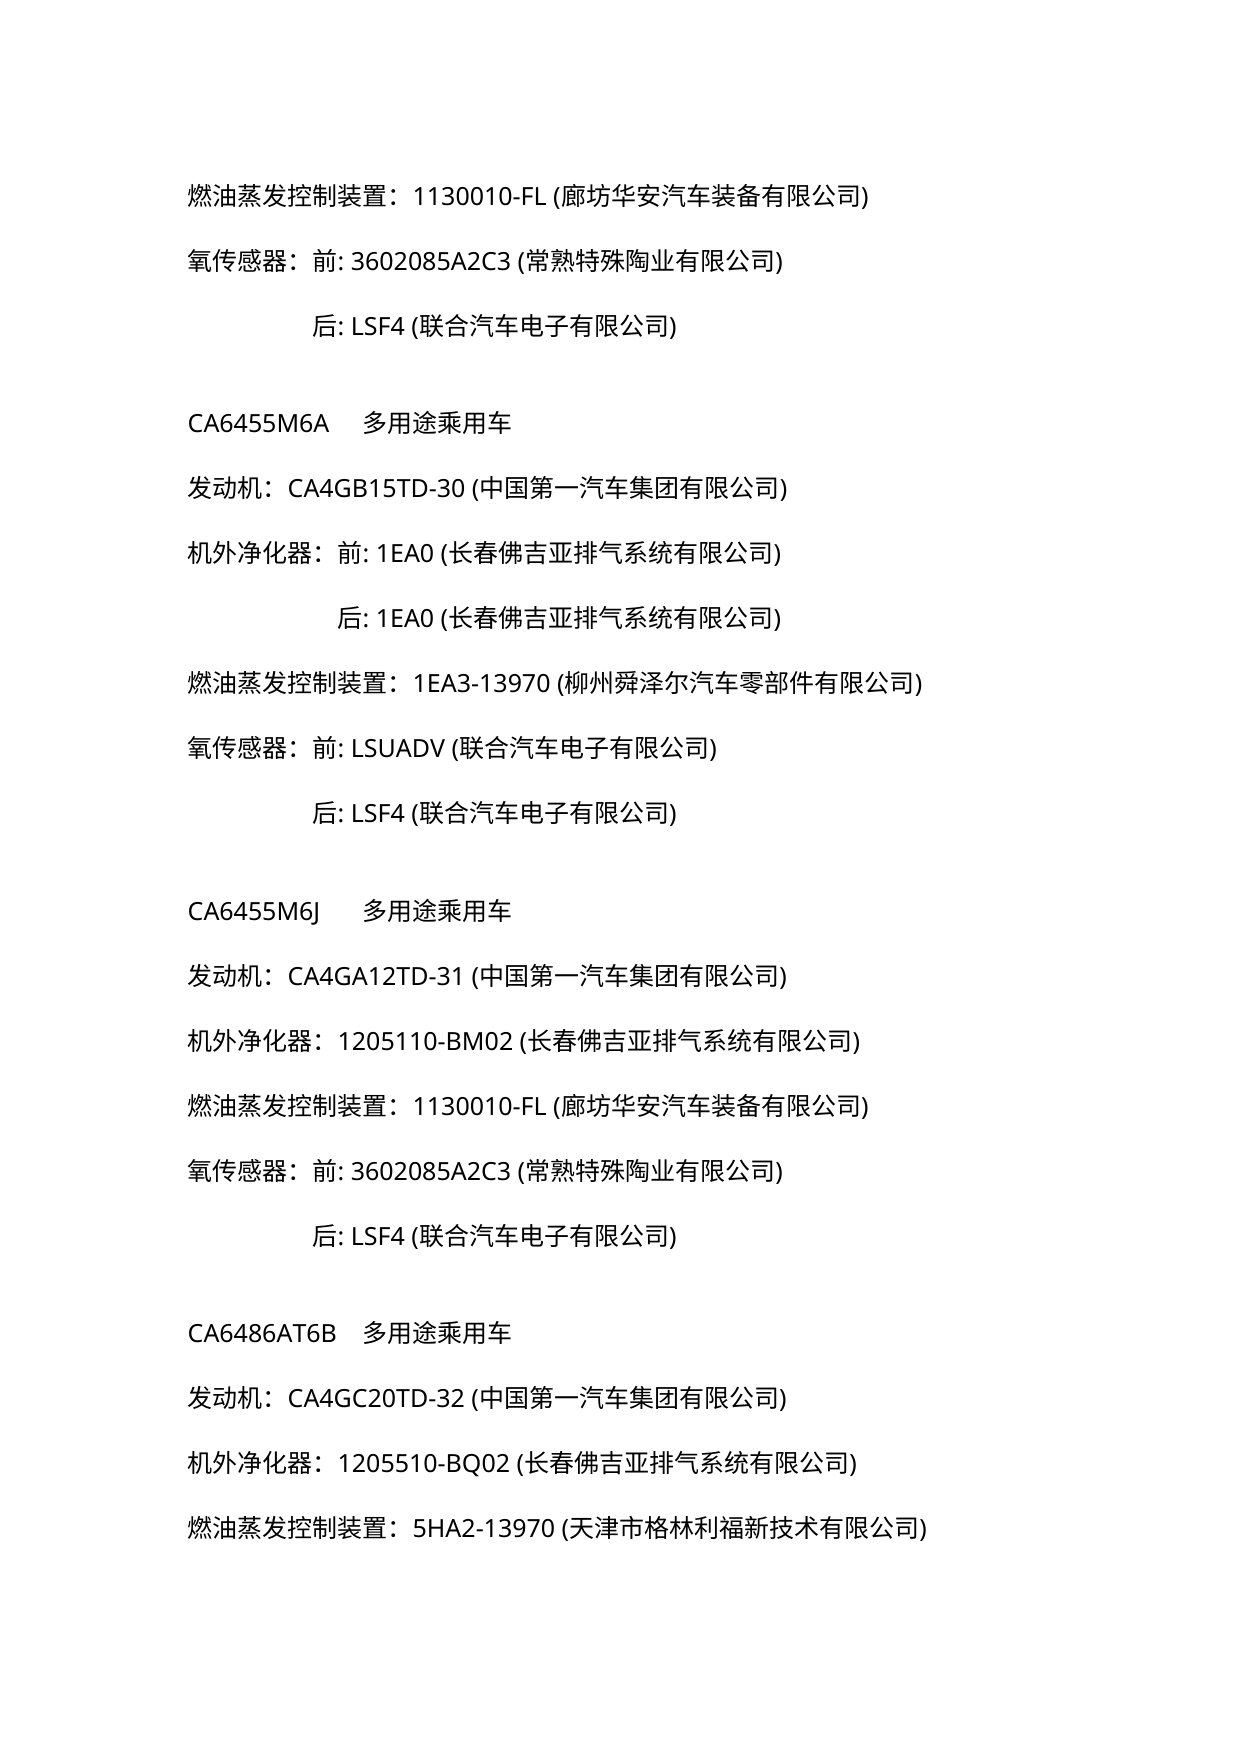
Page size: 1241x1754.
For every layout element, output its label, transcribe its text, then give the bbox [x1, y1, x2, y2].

text 机外净化器：前: 1EA0 (长春佛吉亚排气系统有限公司) [187, 519, 1053, 584]
text 氧传感器：前: LSUADV (联合汽车电子有限公司) [187, 714, 1053, 779]
text CA6455M6A 多用途乘用车 [187, 389, 1053, 454]
text 燃油蒸发控制装置：1130010-FL (廊坊华安汽车装备有限公司) [187, 1072, 1053, 1137]
text 燃油蒸发控制装置：5HA2-13970 (天津市格林利福新技术有限公司) [187, 1494, 1053, 1559]
text 后: 1EA0 (长春佛吉亚排气系统有限公司) [187, 584, 1053, 649]
text 后: LSF4 (联合汽车电子有限公司) [187, 779, 1053, 844]
text 机外净化器：1205510-BQ02 (长春佛吉亚排气系统有限公司) [187, 1429, 1053, 1494]
text 燃油蒸发控制装置：1EA3-13970 (柳州舜泽尔汽车零部件有限公司) [187, 649, 1053, 714]
text 发动机：CA4GB15TD-30 (中国第一汽车集团有限公司) [187, 454, 1053, 519]
text 氧传感器：前: 3602085A2C3 (常熟特殊陶业有限公司) [187, 227, 1053, 292]
text 机外净化器：1205110-BM02 (长春佛吉亚排气系统有限公司) [187, 1007, 1053, 1072]
text 发动机：CA4GA12TD-31 (中国第一汽车集团有限公司) [187, 942, 1053, 1007]
text 发动机：CA4GC20TD-32 (中国第一汽车集团有限公司) [187, 1364, 1053, 1429]
text 氧传感器：前: 3602085A2C3 (常熟特殊陶业有限公司) [187, 1137, 1053, 1202]
text 后: LSF4 (联合汽车电子有限公司) [187, 292, 1053, 357]
text 后: LSF4 (联合汽车电子有限公司) [187, 1202, 1053, 1267]
text 燃油蒸发控制装置：1130010-FL (廊坊华安汽车装备有限公司) [187, 162, 1053, 227]
text CA6455M6J 多用途乘用车 [187, 877, 1053, 942]
text CA6486AT6B 多用途乘用车 [187, 1299, 1053, 1364]
